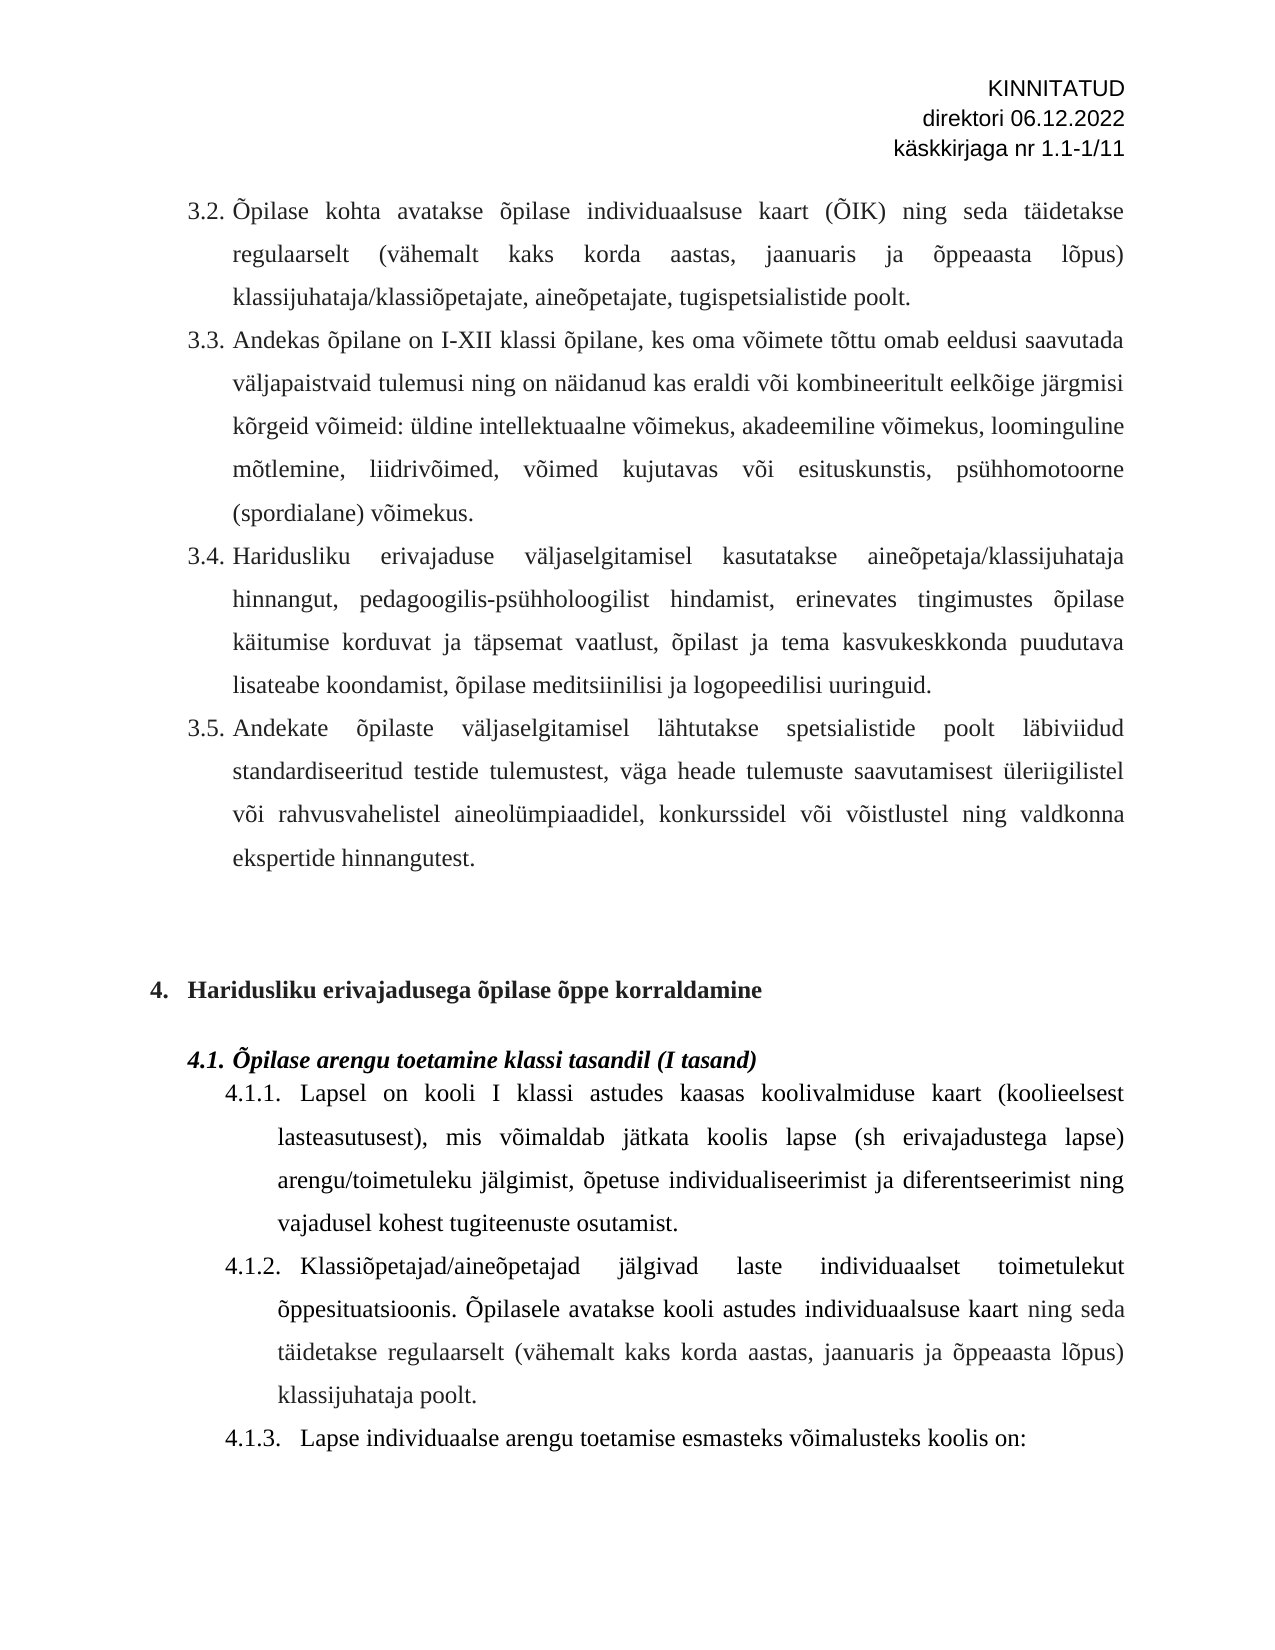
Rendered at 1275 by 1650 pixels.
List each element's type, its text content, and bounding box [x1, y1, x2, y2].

list Haridusliku erivajadusega õpilase õppe korraldamine [150, 975, 1125, 1004]
list Lapse individuaalse arengu toetamise esmasteks võimalusteks koolis on: [225, 1423, 1125, 1452]
list Lapsel on kooli I klassi astudes kaasas koolivalmiduse kaart (koolieelsest lasteasutusest), mis võimaldab jätkata koolis lapse (sh erivajadustega lapse) arengu/toimetuleku jälgimist, õpetuse individualiseerimist ja diferentseerimist ning vajadusel kohest tugiteenuste osutamist. [225, 1078, 1125, 1237]
list Andekate õpilaste väljaselgitamisel lähtutakse spetsialistide poolt läbiviidud standardiseeritud testide tulemustest, väga heade tulemuste saavutamisest üleriigilistel või rahvusvahelistel aineolümpiaadidel, konkurssidel või võistlustel ning valdkonna ekspertide hinnangutest. [187, 713, 1125, 871]
list Andekas õpilane on I-XII klassi õpilane, kes oma võimete tõttu omab eeldusi saavutada väljapaistvaid tulemusi ning on näidanud kas eraldi või kombineeritult eelkõige järgmisi kõrgeid võimeid: üldine intellektuaalne võimekus, akadeemiline võimekus, loominguline mõtlemine, liidrivõimed, võimed kujutavas või esituskunstis, psühhomotoorne (spordialane) võimekus. [187, 325, 1125, 526]
subtitle Õpilase arengu toetamine klassi tasandil (I tasand) [187, 1045, 1125, 1074]
list Haridusliku erivajaduse väljaselgitamisel kasutatakse aineõpetaja/klassijuhataja hinnangut, pedagoogilis-psühholoogilist hindamist, erinevates tingimustes õpilase käitumise korduvat ja täpsemat vaatlust, õpilast ja tema kasvukeskkonda puudutava lisateabe koondamist, õpilase meditsiinilisi ja logopeedilisi uuringuid. [187, 541, 1125, 699]
list Klassiõpetajad/aineõpetajad jälgivad laste individuaalset toimetulekut õppesituatsioonis. Õpilasele avatakse kooli astudes individuaalsuse kaart ning seda täidetakse regulaarselt (vähemalt kaks korda aastas, jaanuaris ja õppeaasta lõpus) klassijuhataja poolt. [225, 1251, 1125, 1409]
list Õpilase kohta avatakse õpilase individuaalsuse kaart (ÕIK) ning seda täidetakse regulaarselt (vähemalt kaks korda aastas, jaanuaris ja õppeaasta lõpus) klassijuhataja/klassiõpetajate, aineõpetajate, tugispetsialistide poolt. [187, 196, 1125, 311]
